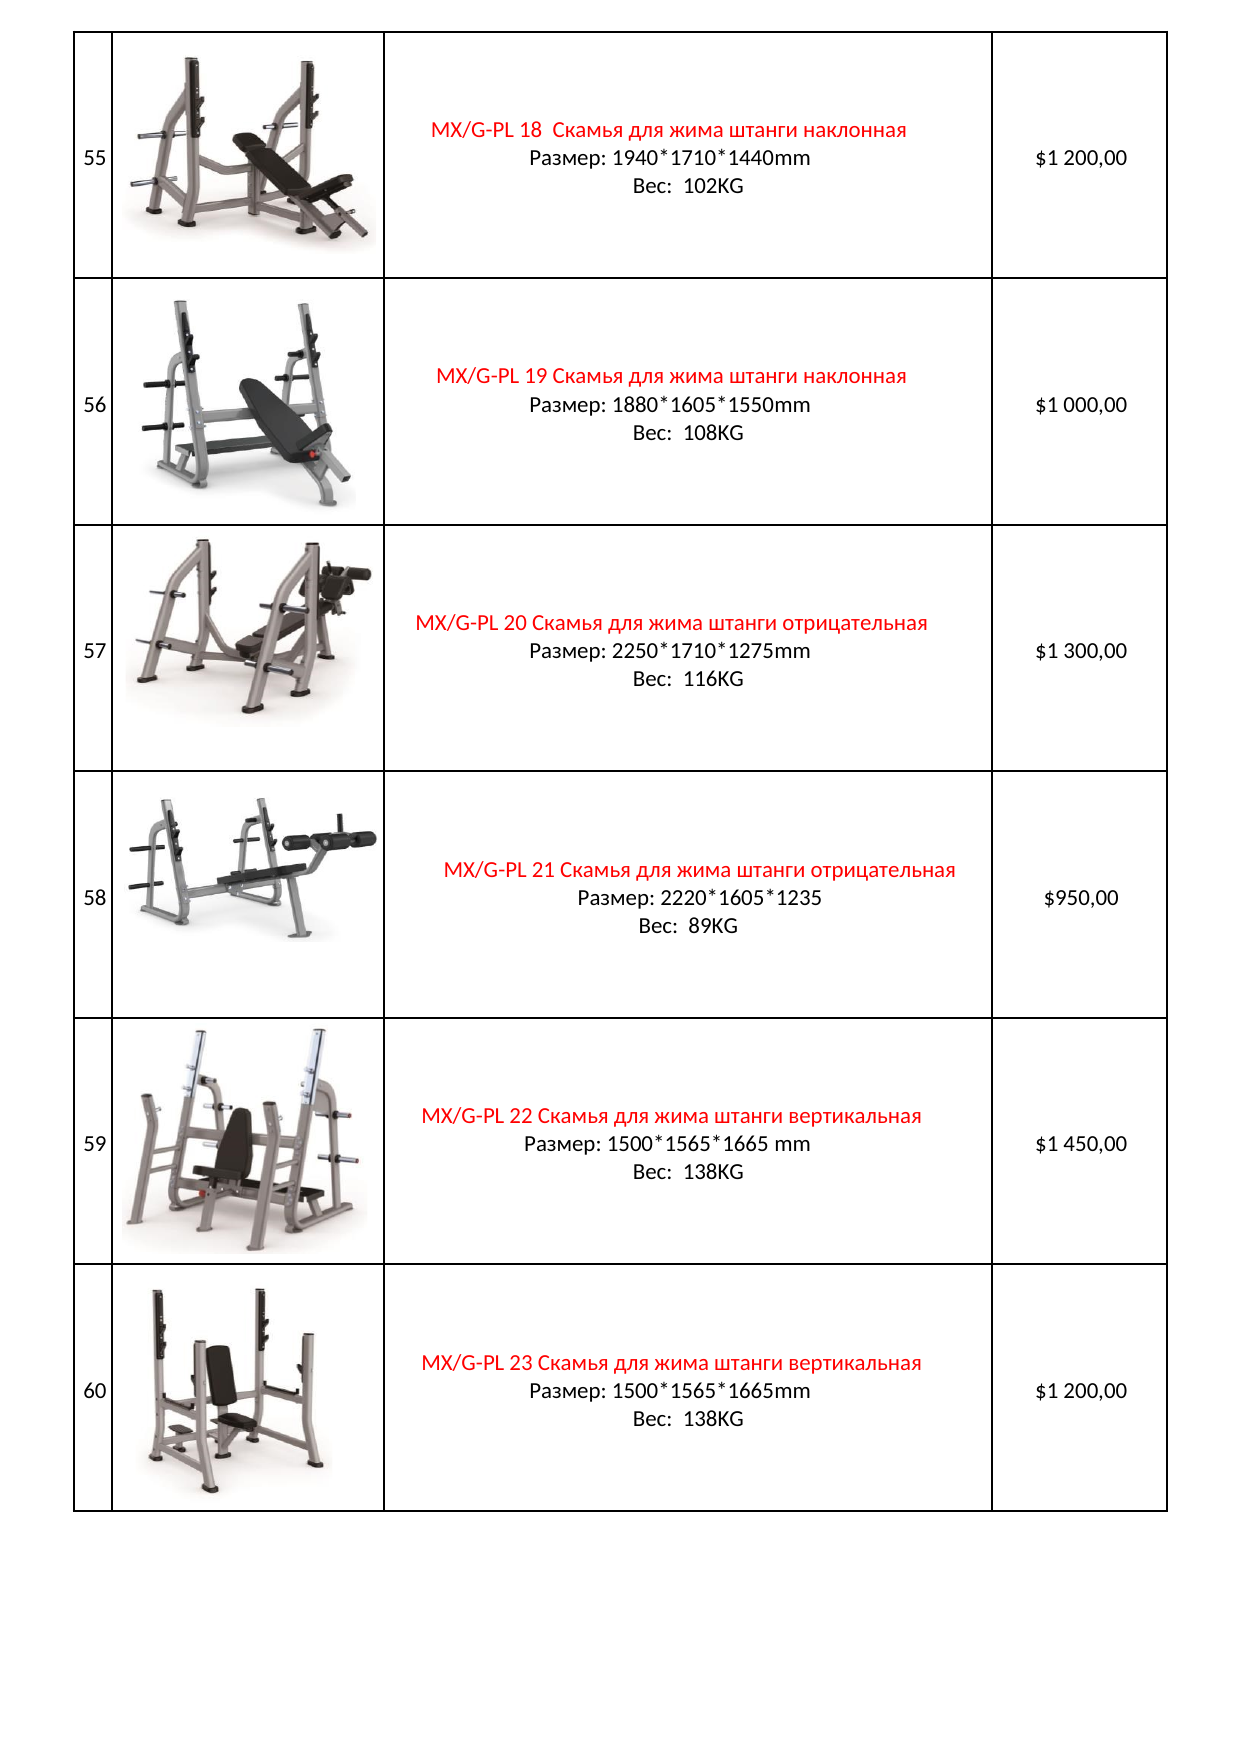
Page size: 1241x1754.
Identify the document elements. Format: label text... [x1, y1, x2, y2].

table_cell MX/G-PL 19 Скамья для жима штанги наклонная Размер: 1880*1605*1550mm Вес: 108KG [385, 279, 991, 523]
picture [125, 530, 375, 727]
table_cell [113, 279, 383, 523]
table_cell 56 [75, 279, 111, 523]
table_cell 60 [75, 1265, 111, 1510]
table_cell [113, 772, 383, 1017]
table_cell $1 300,00 [993, 526, 1166, 770]
table_cell 57 [75, 526, 111, 770]
picture [135, 1270, 333, 1507]
table_cell [113, 526, 383, 770]
table_cell $1 200,00 [993, 1265, 1166, 1510]
table_cell [113, 1019, 383, 1263]
table_cell 59 [75, 1019, 111, 1263]
table_cell $1 000,00 [993, 279, 1166, 523]
table_cell MX/G-PL 22 Скамья для жима штанги вертикальная Размер: 1500*1565*1665 mm Вес: 138KG [385, 1019, 991, 1263]
picture [123, 777, 379, 942]
picture [122, 1023, 368, 1254]
picture [137, 283, 356, 516]
table_cell [113, 1265, 383, 1510]
table_cell $1 450,00 [993, 1019, 1166, 1263]
picture [122, 37, 377, 257]
table_cell MX/G-PL 23 Скамья для жима штанги вертикальная Размер: 1500*1565*1665mm Вес: 138KG [385, 1265, 991, 1510]
table_cell 58 [75, 772, 111, 1017]
table_header 55 [75, 33, 111, 277]
table_cell $950,00 [993, 772, 1166, 1017]
table_header [113, 33, 383, 277]
table_cell MX/G-PL 20 Скамья для жима штанги отрицательная Размер: 2250*1710*1275mm Вес: 116KG [385, 526, 991, 770]
table_header $1 200,00 [993, 33, 1166, 277]
table_cell MX/G-PL 21 Скамья для жима штанги отрицательная Размер: 2220*1605*1235 Вес: 89KG [385, 772, 991, 1017]
table_header MX/G-PL 18 Скамья для жима штанги наклонная Размер: 1940*1710*1440mm Вес: 102KG [385, 33, 991, 277]
